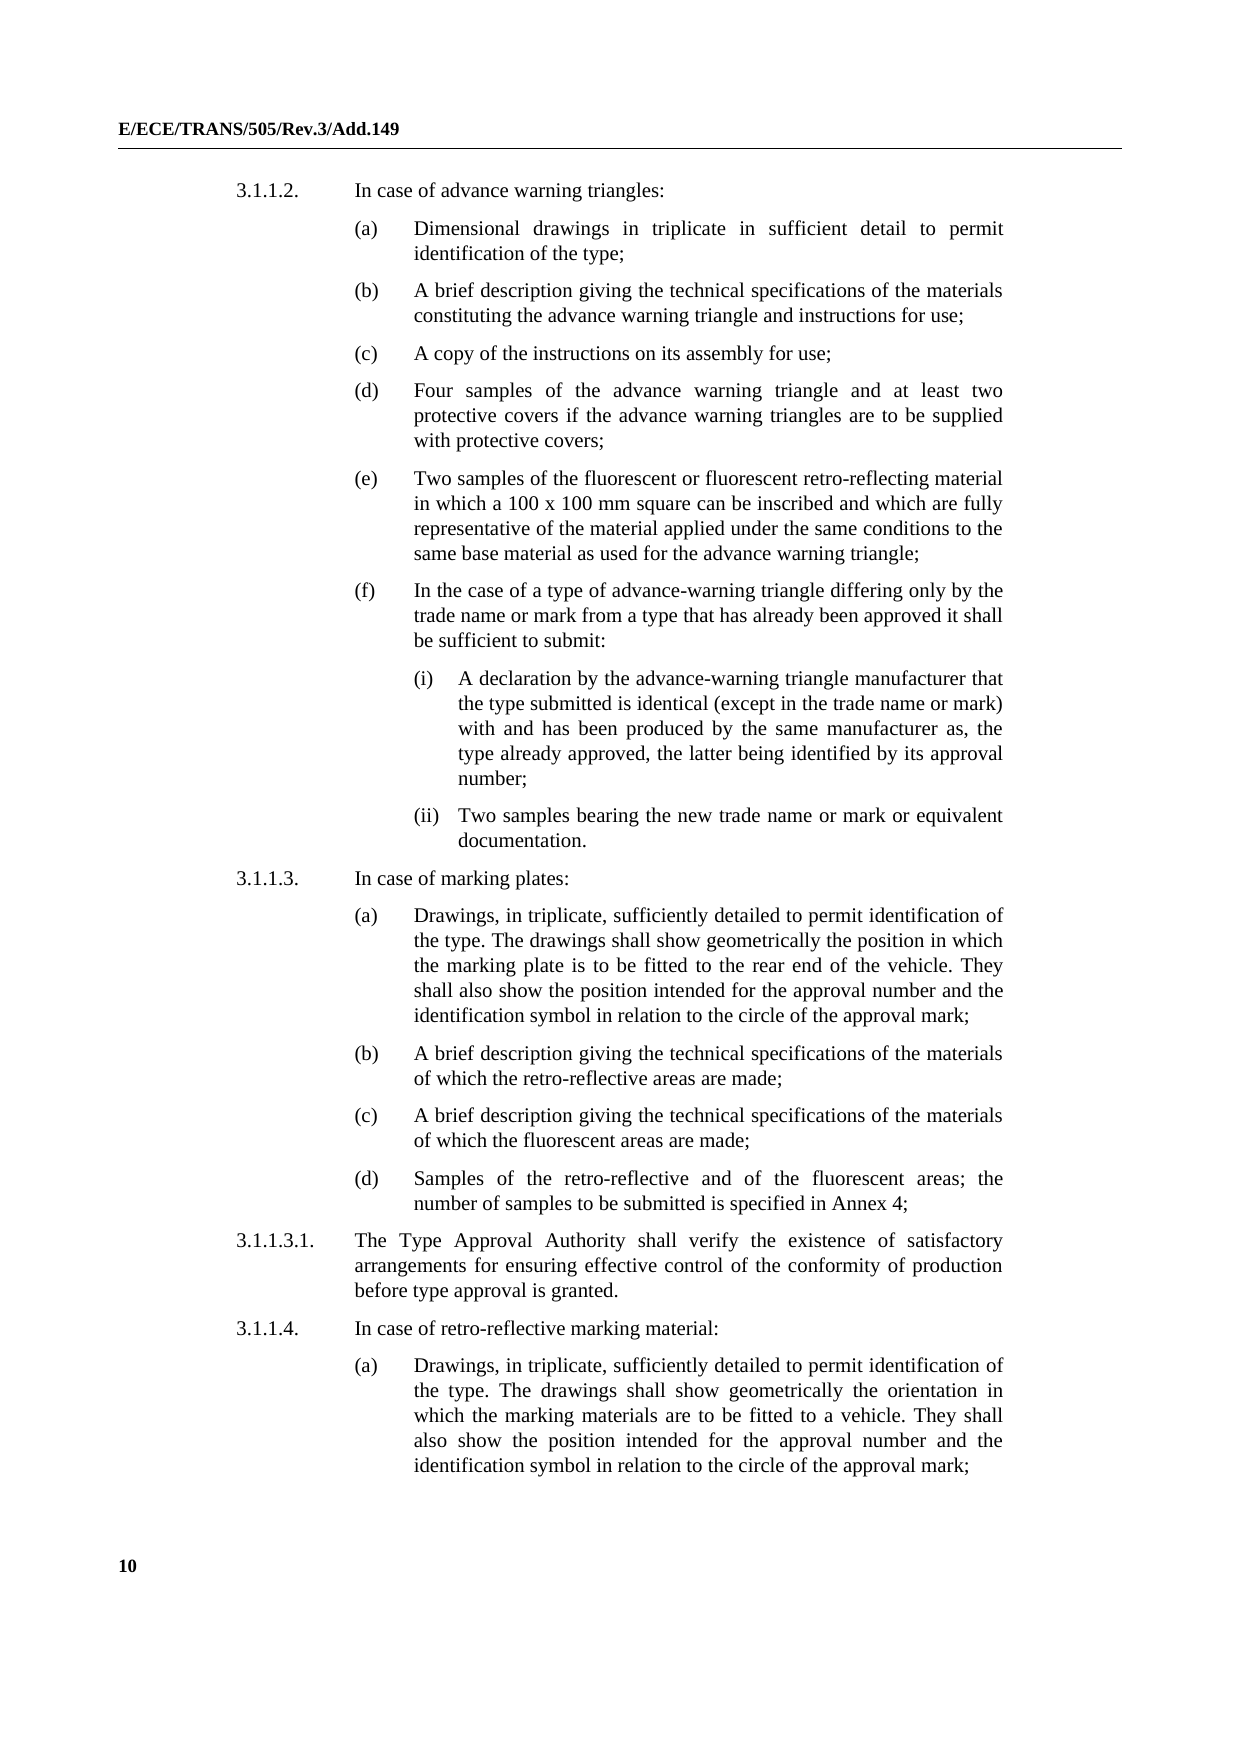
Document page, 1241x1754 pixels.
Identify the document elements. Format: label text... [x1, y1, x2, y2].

text (b) A brief description giving the technical specifications of the materials of which the retro-reflective areas are made; [354, 1040, 1004, 1090]
text (a) Drawings, in triplicate, sufficiently detailed to permit identification of the type. The drawings shall show geometrically the orientation in which the marking materials are to be fitted to a vehicle. They shall also show the position intended for the approval number and the identification symbol in relation to the circle of the approval mark; [354, 1352, 1004, 1477]
text (c) A copy of the instructions on its assembly for use; [354, 340, 1004, 365]
text (e) Two samples of the fluorescent or fluorescent retro-reflecting material in which a 100 x 100 mm square can be inscribed and which are fully representative of the material applied under the same conditions to the same base material as used for the advance warning triangle; [354, 465, 1004, 565]
text (d) Samples of the retro-reflective and of the fluorescent areas; the number of samples to be submitted is specified in Annex 4; [354, 1165, 1004, 1215]
text 3.1.1.3.1. The Type Approval Authority shall verify the existence of satisfactory arrangements for ensuring effective control of the conformity of production before type approval is granted. [236, 1227, 1004, 1302]
text (i) A declaration by the advance-warning triangle manufacturer that the type submitted is identical (except in the trade name or mark) with and has been produced by the same manufacturer as, the type already approved, the latter being identified by its approval number; [413, 665, 1004, 790]
text (f) In the case of a type of advance-warning triangle differing only by the trade name or mark from a type that has already been approved it shall be sufficient to submit: [354, 577, 1004, 652]
text (a) Drawings, in triplicate, sufficiently detailed to permit identification of the type. The drawings shall show geometrically the position in which the marking plate is to be fitted to the rear end of the vehicle. They shall also show the position intended for the approval number and the identification symbol in relation to the circle of the approval mark; [354, 902, 1004, 1027]
text (b) A brief description giving the technical specifications of the materials constituting the advance warning triangle and instructions for use; [354, 277, 1004, 327]
text (a) Dimensional drawings in triplicate in sufficient detail to permit identification of the type; [354, 215, 1004, 265]
text 3.1.1.4. In case of retro-reflective marking material: [236, 1315, 1004, 1340]
text (ii) Two samples bearing the new trade name or mark or equivalent documentation. [413, 802, 1004, 852]
text 3.1.1.2. In case of advance warning triangles: [236, 177, 1004, 202]
text (c) A brief description giving the technical specifications of the materials of which the fluorescent areas are made; [354, 1102, 1004, 1152]
text (d) Four samples of the advance warning triangle and at least two protective covers if the advance warning triangles are to be supplied with protective covers; [354, 377, 1004, 452]
text 3.1.1.3. In case of marking plates: [236, 865, 1004, 890]
